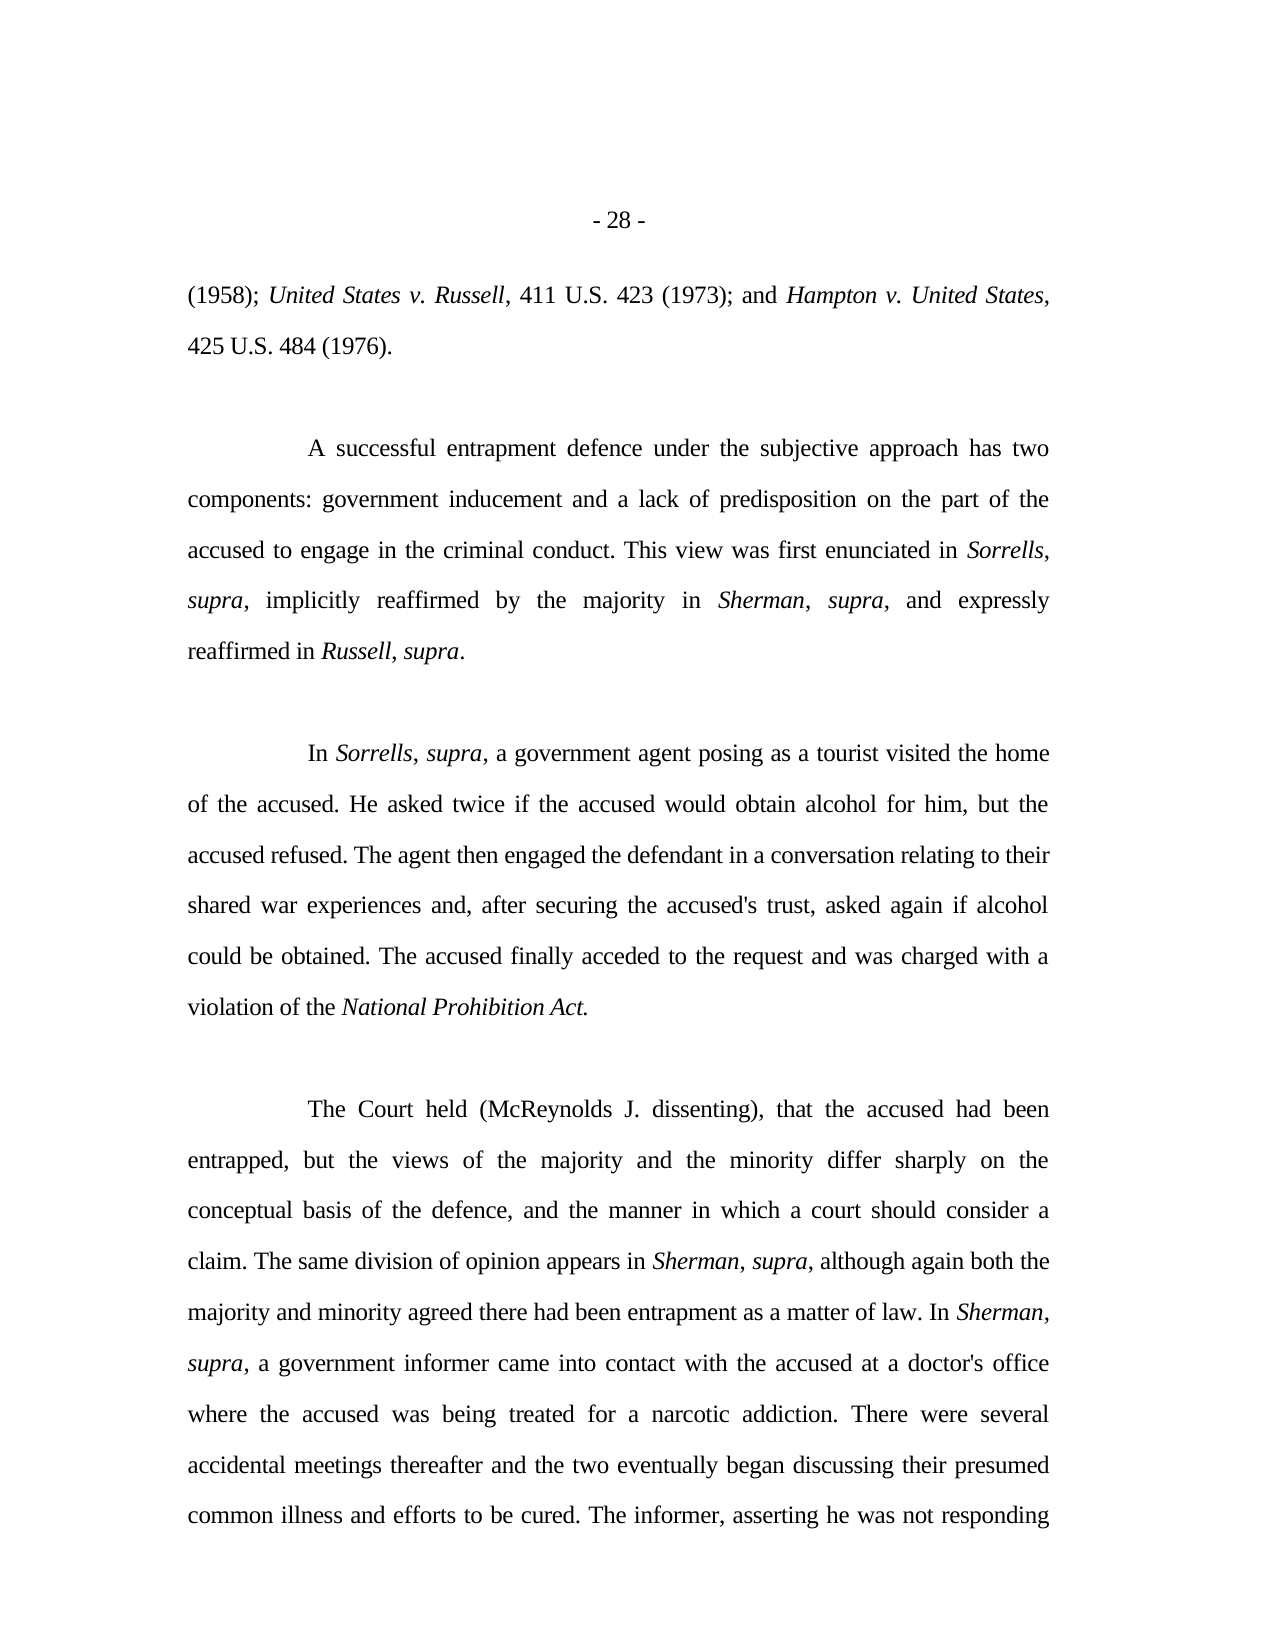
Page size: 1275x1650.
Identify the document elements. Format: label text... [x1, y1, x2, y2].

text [187, 1077, 1050, 1534]
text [187, 263, 1050, 365]
text In Sorrells, supra, a government agent posing as a tourist visited the home of the accused. He asked twice if the accused would obtain alcohol for him, but the accused refused. The agent then engaged the defendant in a conversation relating to their shared war experiences and, after securing the accused's trust, asked again if alcohol could be obtained. The accused finally acceded to the request and was charged with a violation of the National Prohibition Act. [187, 721, 1050, 1026]
text A successful entrapment defence under the subjective approach has two components: government inducement and a lack of predisposition on the part of the accused to engage in the criminal conduct. This view was first enunciated in Sorrells, supra, implicitly reaffirmed by the majority in Sherman, supra, and expressly reaffirmed in Russell, supra. [187, 416, 1050, 670]
